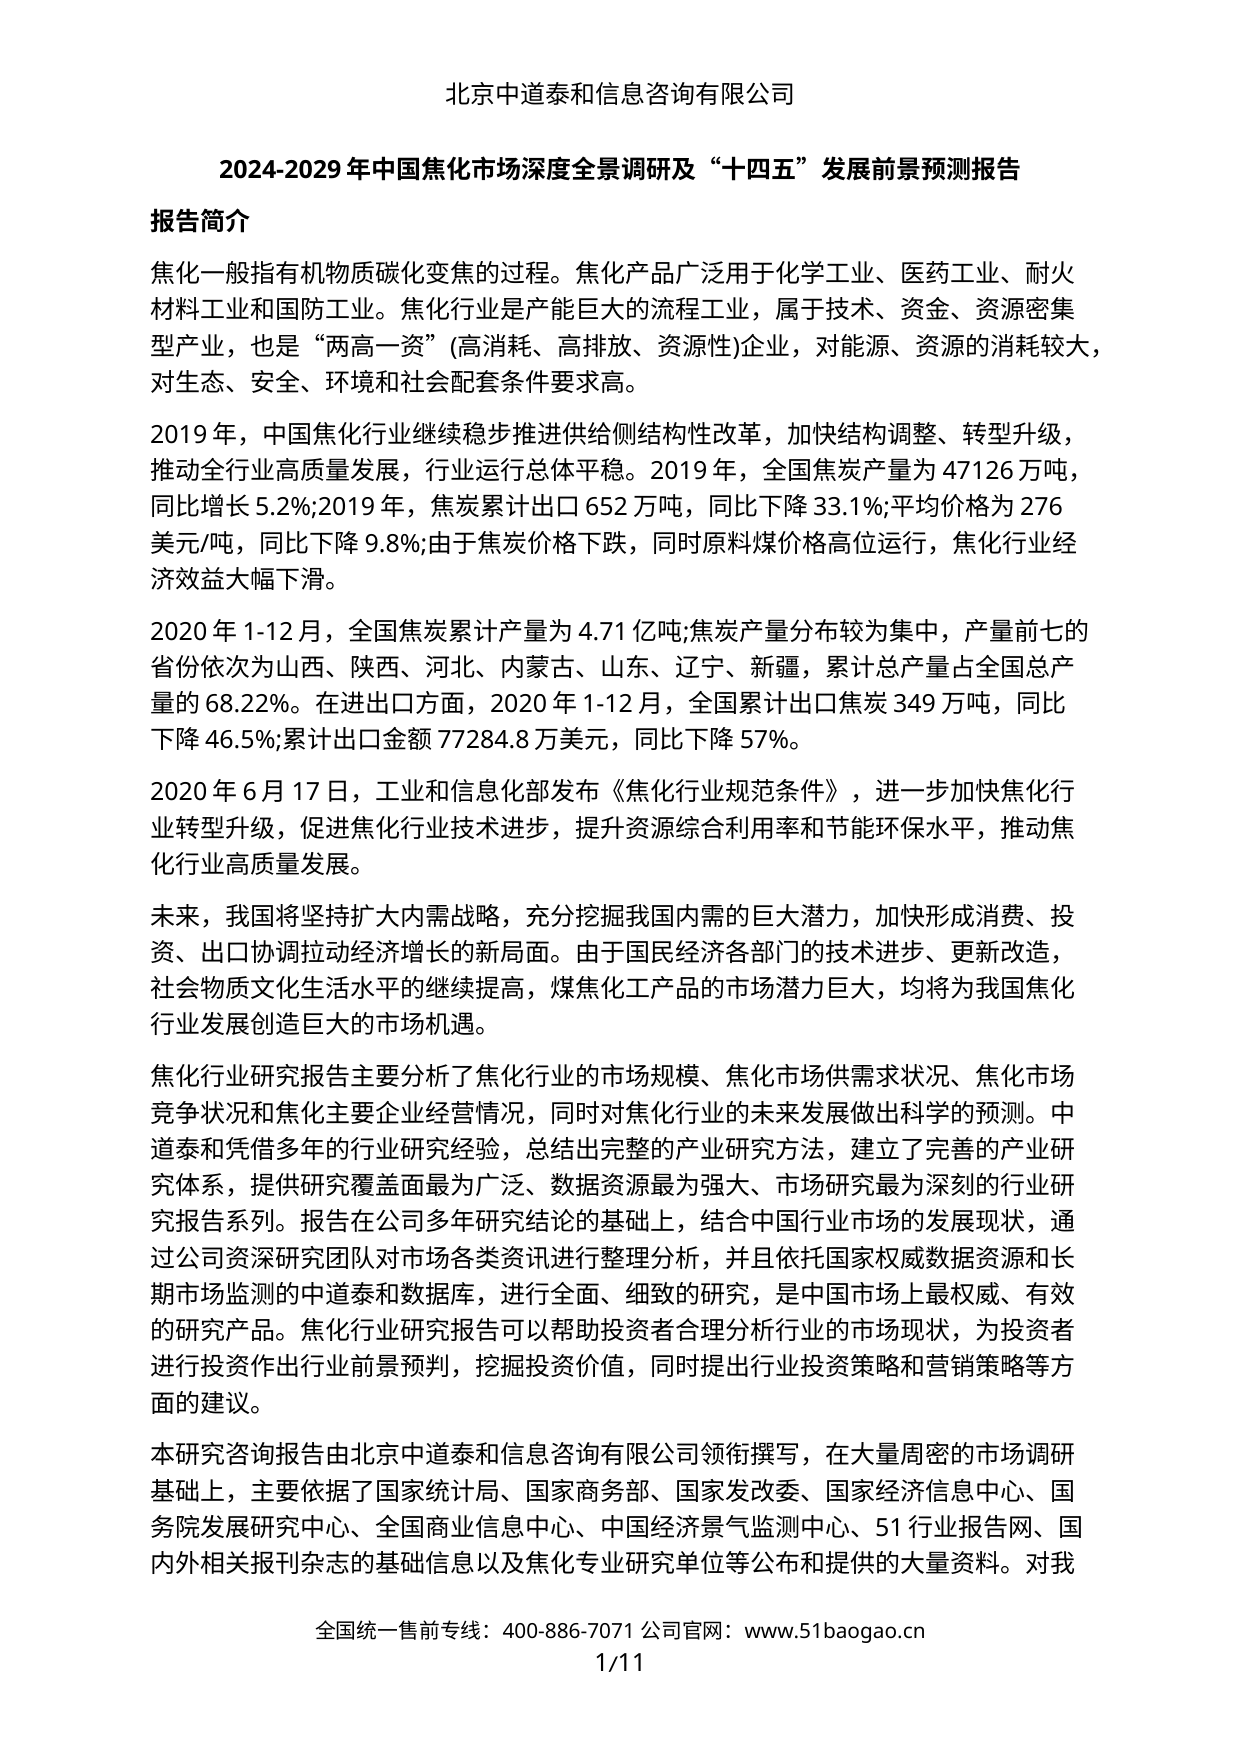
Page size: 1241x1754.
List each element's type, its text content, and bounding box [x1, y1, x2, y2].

text 报告简介 [150, 202, 1090, 238]
text 2019年，中国焦化行业继续稳步推进供给侧结构性改革，加快结构调整、转型升级，推动全行业高质量发展，行业运行总体平稳。2019年，全国焦炭产量为47126万吨，同比增长5.2%;2019年，焦炭累计出口652万吨，同比下降33.1%;平均价格为276美元/吨，同比下降9.8%;由于焦炭价格下跌，同时原料煤价格高位运行，焦化行业经济效益大幅下滑。 [150, 414, 1090, 596]
text 焦化一般指有机物质碳化变焦的过程。焦化产品广泛用于化学工业、医药工业、耐火材料工业和国防工业。焦化行业是产能巨大的流程工业，属于技术、资金、资源密集型产业，也是“两高一资”(高消耗、高排放、资源性)企业，对能源、资源的消耗较大，对生态、安全、环境和社会配套条件要求高。 [150, 254, 1090, 399]
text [150, 1435, 1090, 1580]
text 2024-2029年中国焦化市场深度全景调研及“十四五”发展前景预测报告 [150, 150, 1090, 186]
text 2020年1-12月，全国焦炭累计产量为4.71亿吨;焦炭产量分布较为集中，产量前七的省份依次为山西、陕西、河北、内蒙古、山东、辽宁、新疆，累计总产量占全国总产量的68.22%。在进出口方面，2020年1-12月，全国累计出口焦炭349万吨，同比下降46.5%;累计出口金额77284.8万美元，同比下降57%。 [150, 611, 1090, 756]
text 焦化行业研究报告主要分析了焦化行业的市场规模、焦化市场供需求状况、焦化市场竞争状况和焦化主要企业经营情况，同时对焦化行业的未来发展做出科学的预测。中道泰和凭借多年的行业研究经验，总结出完整的产业研究方法，建立了完善的产业研究体系，提供研究覆盖面最为广泛、数据资源最为强大、市场研究最为深刻的行业研究报告系列。报告在公司多年研究结论的基础上，结合中国行业市场的发展现状，通过公司资深研究团队对市场各类资讯进行整理分析，并且依托国家权威数据资源和长期市场监测的中道泰和数据库，进行全面、细致的研究，是中国市场上最权威、有效的研究产品。焦化行业研究报告可以帮助投资者合理分析行业的市场现状，为投资者进行投资作出行业前景预判，挖掘投资价值，同时提出行业投资策略和营销策略等方面的建议。 [150, 1057, 1090, 1419]
text 未来，我国将坚持扩大内需战略，充分挖掘我国内需的巨大潜力，加快形成消费、投资、出口协调拉动经济增长的新局面。由于国民经济各部门的技术进步、更新改造，社会物质文化生活水平的继续提高，煤焦化工产品的市场潜力巨大，均将为我国焦化行业发展创造巨大的市场机遇。 [150, 896, 1090, 1041]
text 2020年6月17日，工业和信息化部发布《焦化行业规范条件》，进一步加快焦化行业转型升级，促进焦化行业技术进步，提升资源综合利用率和节能环保水平，推动焦化行业高质量发展。 [150, 772, 1090, 881]
